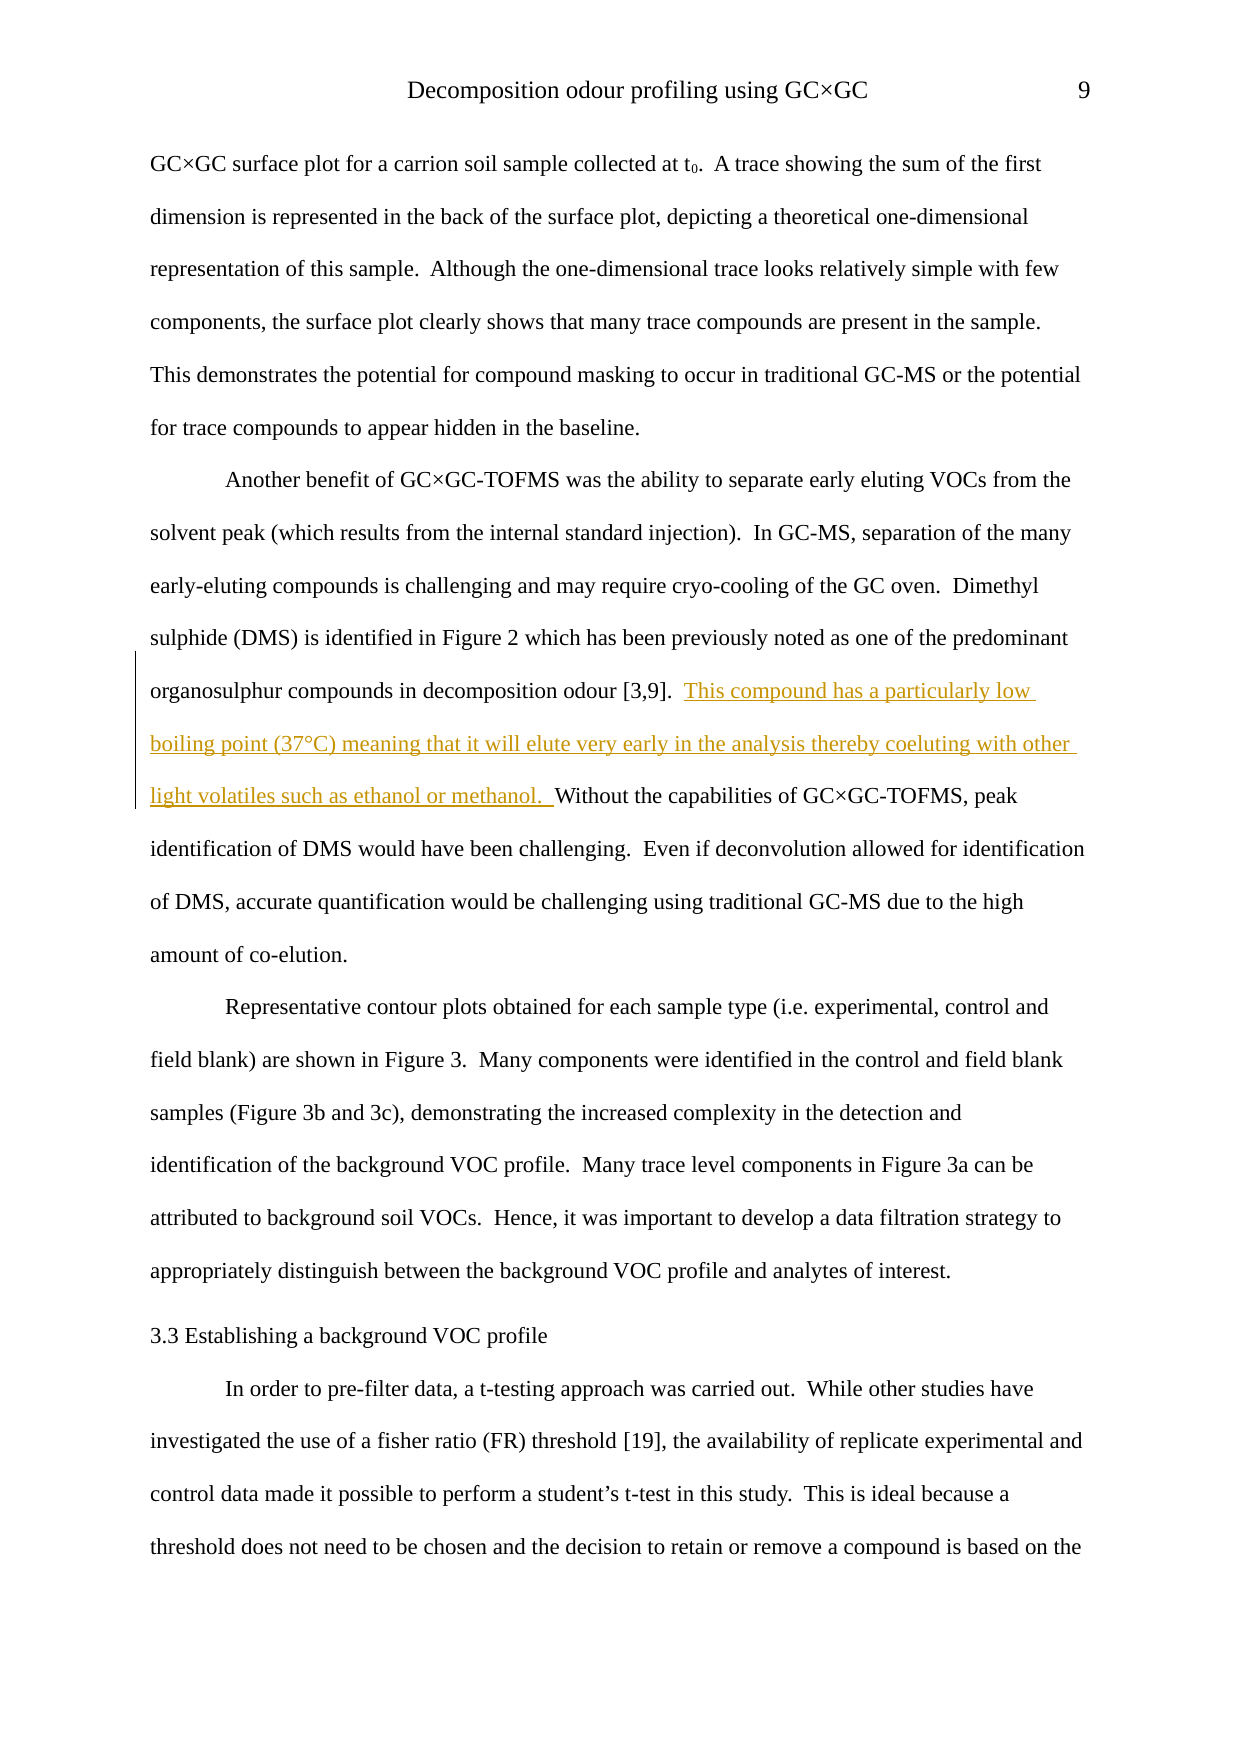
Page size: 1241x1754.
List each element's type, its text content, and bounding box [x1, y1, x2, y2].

text Another benefit of GC×GC-TOFMS was the ability to separate early eluting VOCs from the solvent peak (which results from the internal standard injection). In GC-MS, separation of the many early-eluting compounds is challenging and may require cryo-cooling of the GC oven. Dimethyl sulphide (DMS) is identified in Figure 2 which has been previously noted as one of the predominant organosulphur compounds in decomposition odour [3,9]. Without the capabilities of GC×GC-TOFMS, peak identification of DMS would have been challenging. Even if deconvolution allowed for identification of DMS, accurate quantification would be challenging using traditional GC-MS due to the high amount of co-elution. [150, 466, 1090, 967]
text Representative contour plots obtained for each sample type (i.e. experimental, control and field blank) are shown in Figure 3. Many components were identified in the control and field blank samples (Figure 3b and 3c), demonstrating the increased complexity in the detection and identification of the background VOC profile. Many trace level components in Figure 3a can be attributed to background soil VOCs. Hence, it was important to develop a data filtration strategy to appropriately distinguish between the background VOC profile and analytes of interest. [150, 993, 1090, 1283]
text 3.3 Establishing a background VOC profile [150, 1322, 1090, 1348]
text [150, 1375, 1090, 1559]
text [150, 150, 1090, 440]
